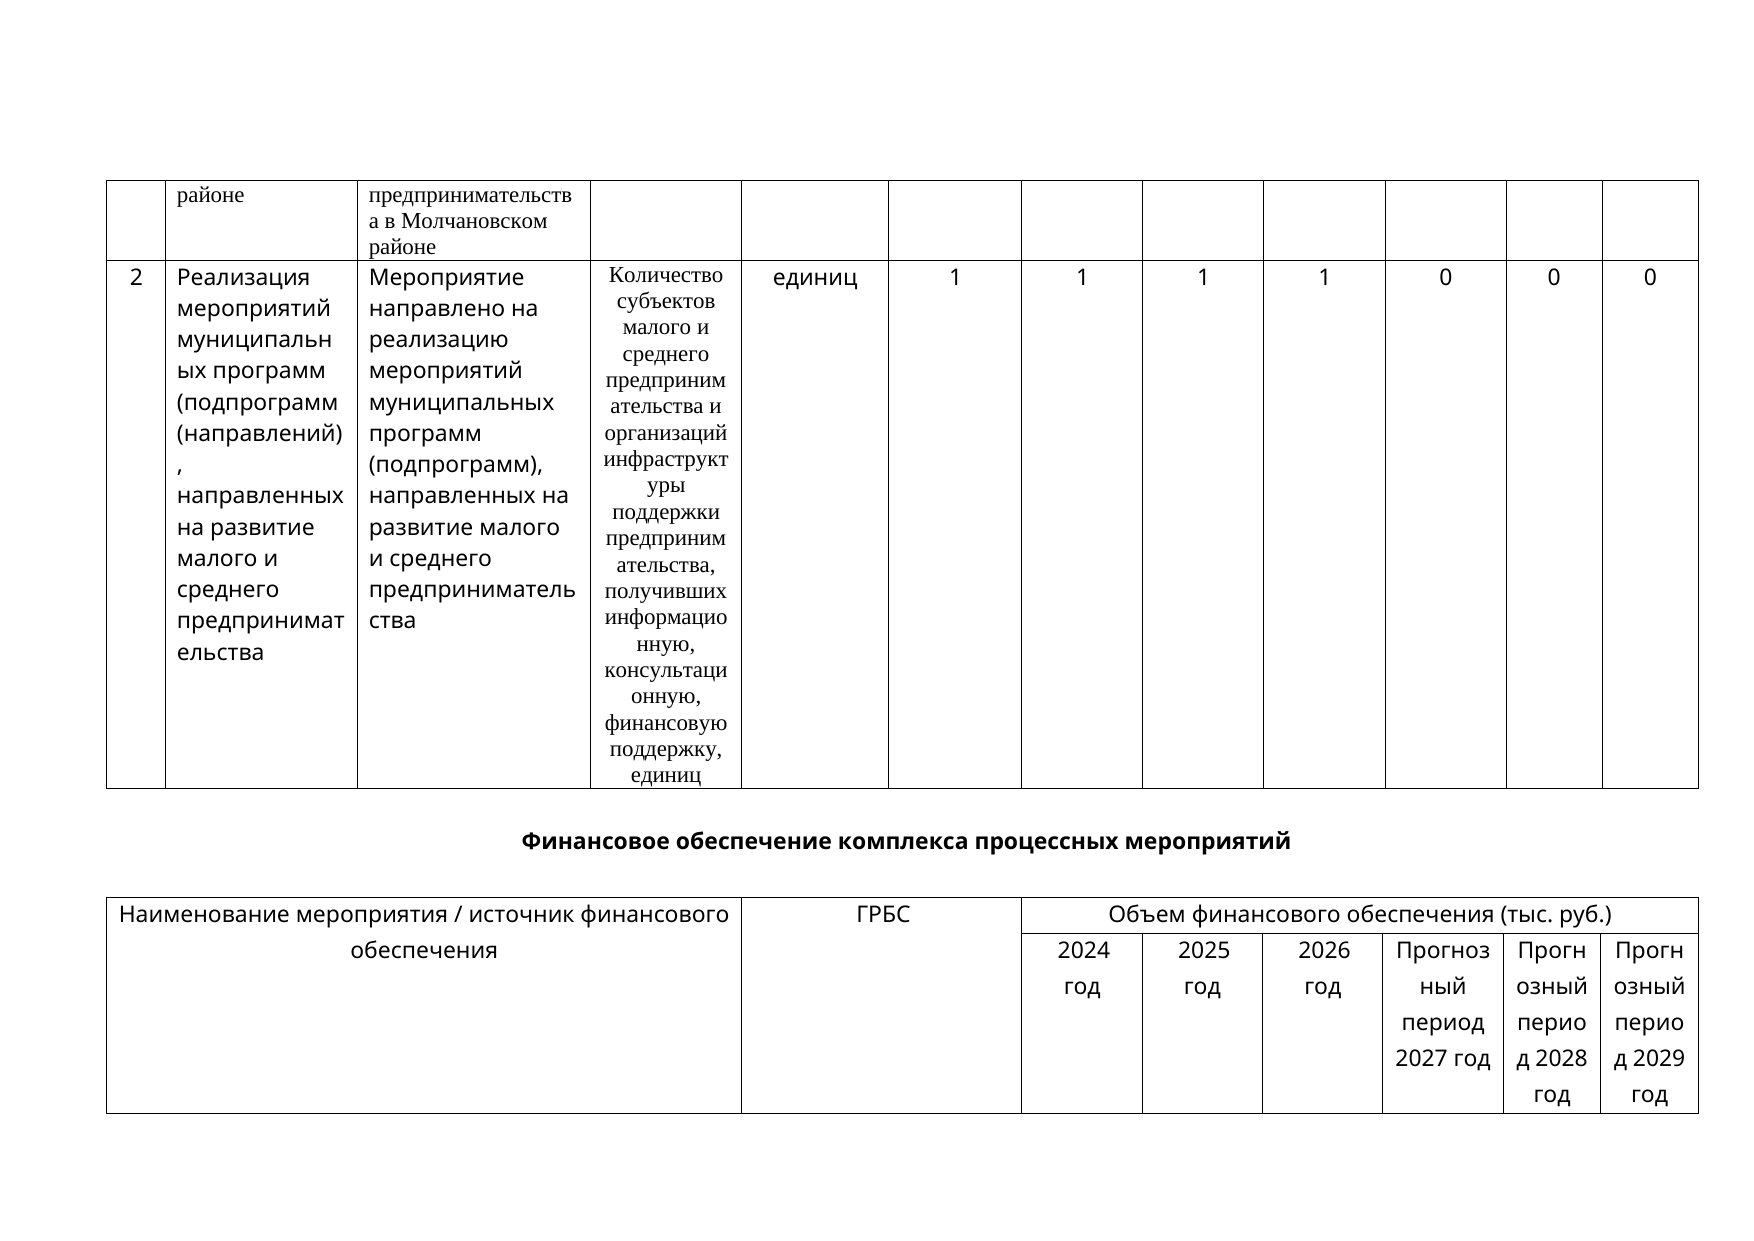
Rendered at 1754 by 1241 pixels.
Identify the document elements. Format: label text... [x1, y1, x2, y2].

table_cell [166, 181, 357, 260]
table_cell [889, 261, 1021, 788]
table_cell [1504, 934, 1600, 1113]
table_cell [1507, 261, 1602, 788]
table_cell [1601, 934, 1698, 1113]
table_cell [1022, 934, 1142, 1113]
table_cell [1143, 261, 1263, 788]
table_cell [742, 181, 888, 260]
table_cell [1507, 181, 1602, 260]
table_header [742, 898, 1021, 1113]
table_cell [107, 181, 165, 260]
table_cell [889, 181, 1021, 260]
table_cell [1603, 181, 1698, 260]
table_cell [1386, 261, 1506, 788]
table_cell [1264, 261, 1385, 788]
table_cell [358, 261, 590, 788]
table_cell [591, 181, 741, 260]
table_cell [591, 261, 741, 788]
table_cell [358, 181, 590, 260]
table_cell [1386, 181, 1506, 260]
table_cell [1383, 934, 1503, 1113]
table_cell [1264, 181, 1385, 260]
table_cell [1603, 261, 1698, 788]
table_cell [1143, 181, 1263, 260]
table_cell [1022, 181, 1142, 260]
text Финансовое обеспечение комплекса процессных мероприятий [118, 825, 1695, 856]
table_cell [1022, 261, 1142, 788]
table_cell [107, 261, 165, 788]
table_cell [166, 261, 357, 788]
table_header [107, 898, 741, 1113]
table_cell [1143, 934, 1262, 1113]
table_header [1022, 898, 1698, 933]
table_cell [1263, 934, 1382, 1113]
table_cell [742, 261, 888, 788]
